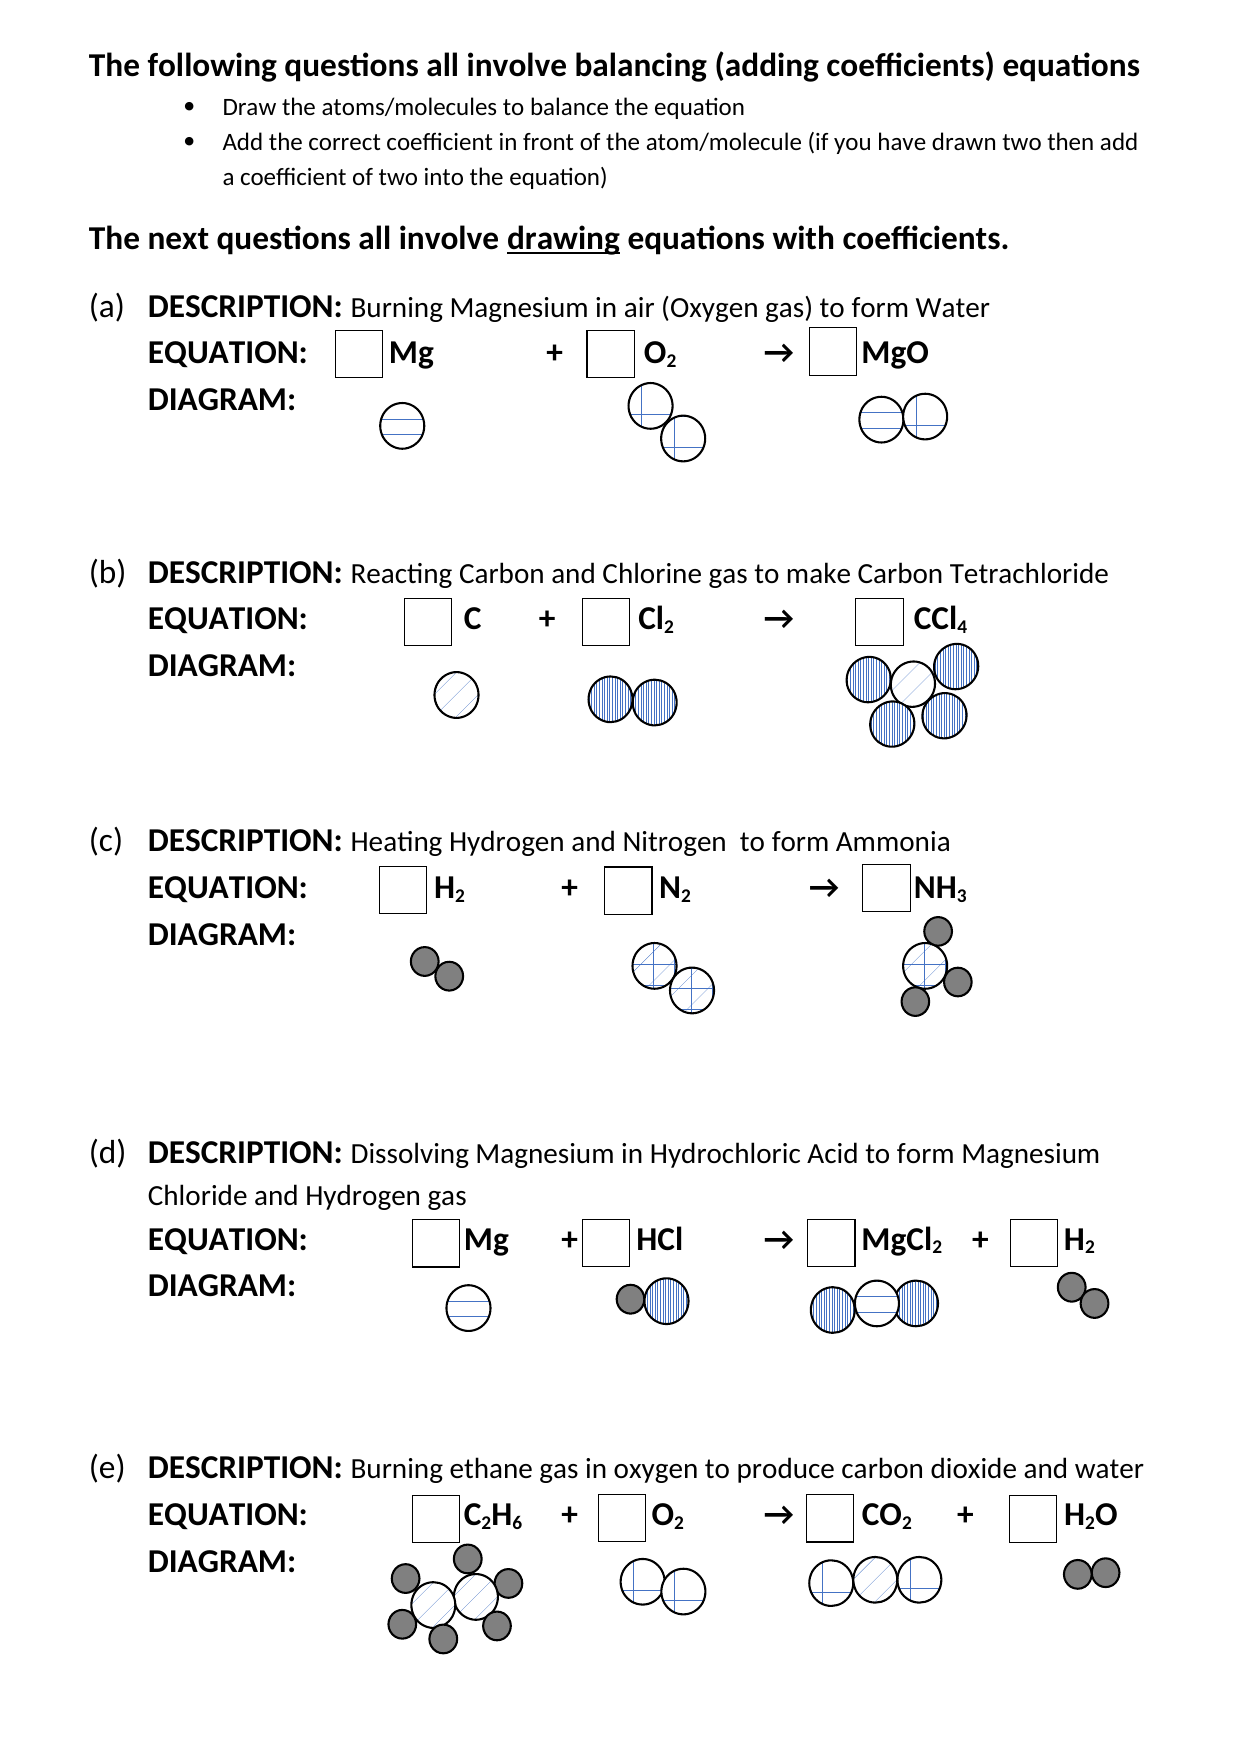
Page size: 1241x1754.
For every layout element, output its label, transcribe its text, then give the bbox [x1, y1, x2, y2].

text The next questions all involve drawing equations with coefficients. [89, 217, 1152, 258]
list EQUATION: Mg + O2 → MgO [148, 331, 335, 372]
list DIAGRAM: [148, 1540, 1152, 1581]
list DIAGRAM: [148, 1264, 1152, 1305]
list EQUATION: Mg + O2 → MgO [383, 331, 586, 372]
list EQUATION: C2H6 + O2 → CO2 + H2O [148, 1493, 1152, 1534]
list The following questions all involve balancing (adding coefficients) equations [89, 44, 1152, 85]
list DESCRIPTION: Heating Hydrogen and Nitrogen to form Ammonia [89, 819, 1152, 860]
list Add the correct coefficient in front of the atom/molecule (if you have drawn two then add a coefficient of two into the equation) [185, 126, 1152, 192]
list EQUATION: C + Cl2 → CCl4 [148, 597, 1152, 638]
list EQUATION: H2 + N2 → NH3 [427, 866, 604, 907]
list EQUATION: Mg + O2 → MgO [857, 331, 1152, 372]
list DIAGRAM: [148, 913, 1152, 954]
list DESCRIPTION: Dissolving Magnesium in Hydrochloric Acid to form Magnesium Chloride and Hydrogen gas [89, 1131, 1152, 1212]
list DIAGRAM: [148, 644, 947, 685]
list DESCRIPTION: Burning Magnesium in air (Oxygen gas) to form Water [89, 284, 1152, 325]
list DESCRIPTION: Reacting Carbon and Chlorine gas to make Carbon Tetrachloride [89, 551, 1152, 591]
list EQUATION: H2 + N2 → NH3 [148, 866, 379, 907]
list EQUATION: H2 + N2 → NH3 [653, 866, 862, 907]
list EQUATION: H2 + N2 → NH3 [911, 866, 1152, 907]
list DIAGRAM: [148, 378, 1152, 419]
list Draw the atoms/molecules to balance the equation [185, 91, 1152, 122]
list DIAGRAM: [967, 644, 1152, 685]
list EQUATION: Mg + HCl → MgCl2 + H2 [148, 1218, 1152, 1258]
list DESCRIPTION: Burning ethane gas in oxygen to produce carbon dioxide and water [89, 1446, 1152, 1487]
list EQUATION: Mg + O2 → MgO [635, 331, 809, 372]
